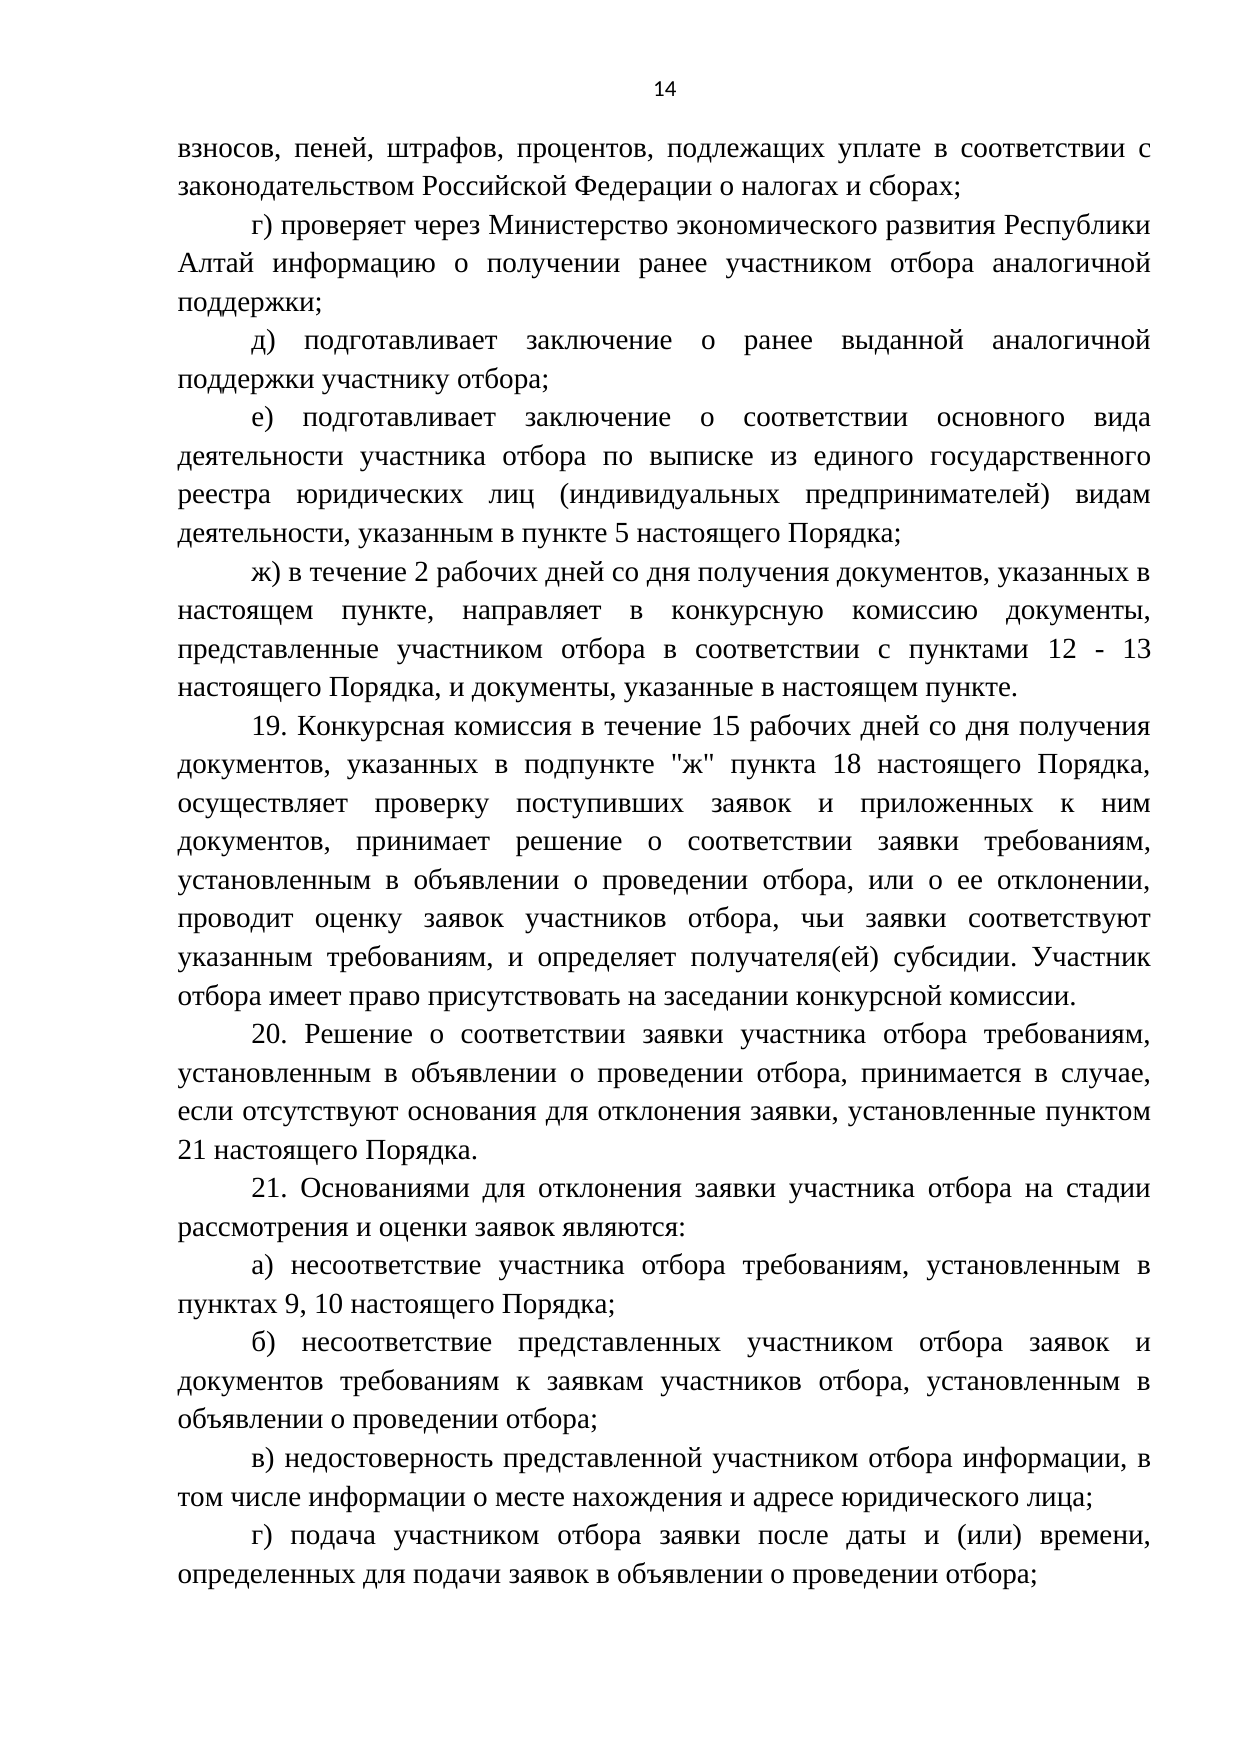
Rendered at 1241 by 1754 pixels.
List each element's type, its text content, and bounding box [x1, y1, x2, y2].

list а) несоответствие участника отбора требованиям, установленным в пунктах 9, 10 настоящего Порядка; [177, 1247, 1152, 1319]
list 21. Основаниями для отклонения заявки участника отбора на стадии рассмотрения и оценки заявок являются: [177, 1170, 1152, 1242]
list б) несоответствие представленных участником отбора заявок и документов требованиям к заявкам участников отбора, установленным в объявлении о проведении отбора; [177, 1324, 1152, 1435]
list г) подача участником отбора заявки после даты и (или) времени, определенных для подачи заявок в объявлении о проведении отбора; [177, 1517, 1152, 1589]
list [177, 130, 1152, 202]
list ж) в течение 2 рабочих дней со дня получения документов, указанных в настоящем пункте, направляет в конкурсную комиссию документы, представленные участником отбора в соответствии с пунктами 12 - 13 настоящего Порядка, и документы, указанные в настоящем пункте. [177, 554, 1152, 703]
list г) проверяет через Министерство экономического развития Республики Алтай информацию о получении ранее участником отбора аналогичной поддержки; [177, 207, 1152, 317]
list 19. Конкурсная комиссия в течение 15 рабочих дней со дня получения документов, указанных в подпункте "ж" пункта 18 настоящего Порядка, осуществляет проверку поступивших заявок и приложенных к ним документов, принимает решение о соответствии заявки требованиям, установленным в объявлении о проведении отбора, или о ее отклонении, проводит оценку заявок участников отбора, чьи заявки соответствуют указанным требованиям, и определяет получателя(ей) субсидии. Участник отбора имеет право присутствовать на заседании конкурсной комиссии. [177, 708, 1152, 1011]
list 20. Решение о соответствии заявки участника отбора требованиям, установленным в объявлении о проведении отбора, принимается в случае, если отсутствуют основания для отклонения заявки, установленные пунктом 21 настоящего Порядка. [177, 1016, 1152, 1165]
list в) недостоверность представленной участником отбора информации, в том числе информации о месте нахождения и адресе юридического лица; [177, 1440, 1152, 1512]
list д) подготавливает заключение о ранее выданной аналогичной поддержки участнику отбора; [177, 322, 1152, 394]
list е) подготавливает заключение о соответствии основного вида деятельности участника отбора по выписке из единого государственного реестра юридических лиц (индивидуальных предпринимателей) видам деятельности, указанным в пункте 5 настоящего Порядка; [177, 399, 1152, 549]
